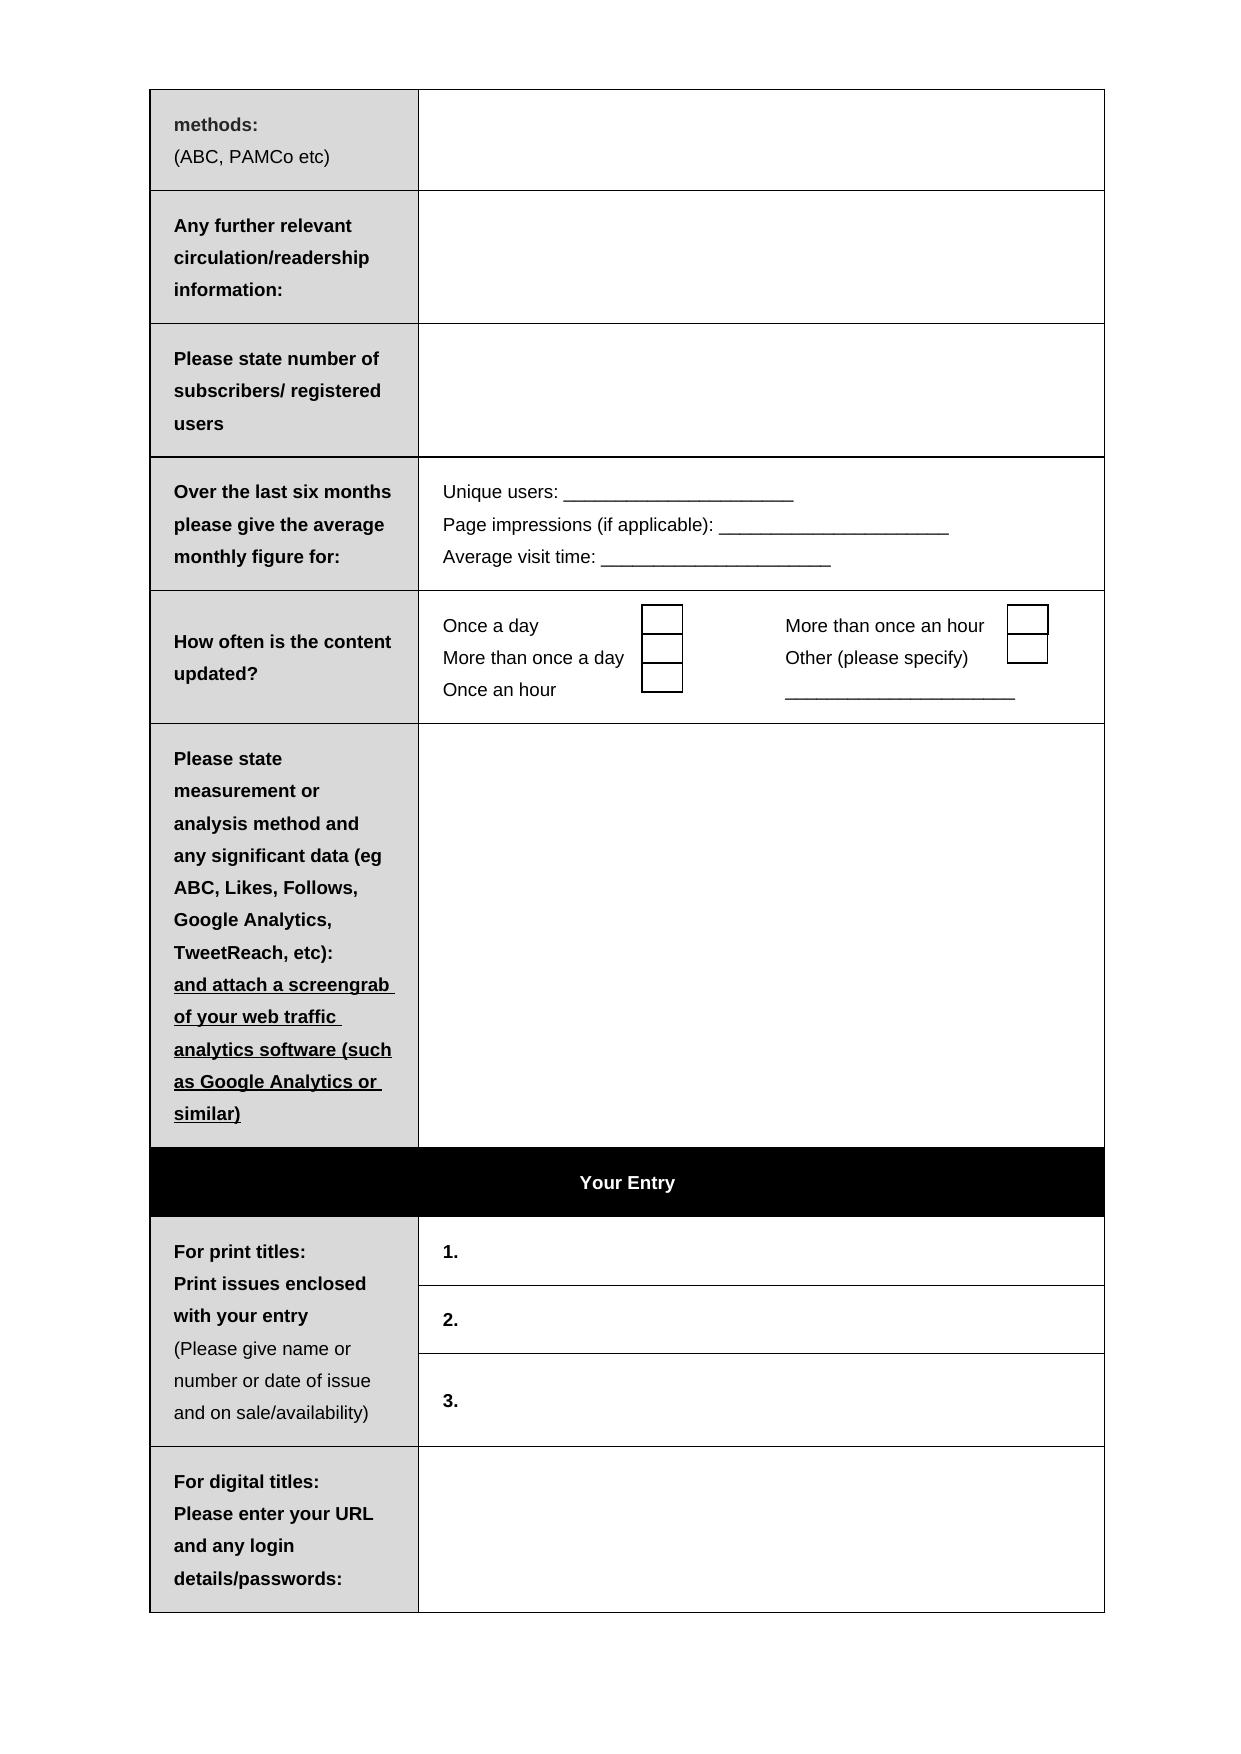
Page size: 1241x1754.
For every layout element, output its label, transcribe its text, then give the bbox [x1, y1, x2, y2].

table_cell More than once an hour Other (please specify) ______________________ [762, 591, 1104, 723]
table_cell For digital titles: Please enter your URL and any login details/passwords: [151, 1447, 418, 1612]
table_cell 1. [419, 1217, 1104, 1284]
table_cell [419, 324, 1104, 456]
table_cell Please state measurement or analysis method and any significant data (eg ABC, Likes, Follows, Google Analytics, TweetReach, etc): and attach a screengrab of your web traffic analytics software (such as Google Analytics or similar) [151, 724, 418, 1147]
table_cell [151, 90, 418, 190]
table_cell [419, 1447, 1104, 1612]
table_cell How often is the content updated? [151, 591, 418, 723]
table_cell For print titles: Print issues enclosed with your entry (Please give name or number or date of issue and on sale/availability) [151, 1217, 418, 1446]
table_cell Please state number of subscribers/ registered users [151, 324, 418, 456]
table_cell 2. [419, 1286, 1104, 1353]
table_cell [419, 191, 1104, 323]
table_cell Once a day More than once a day Once an hour [419, 591, 762, 723]
table_cell [419, 724, 1104, 1147]
table_cell Your Entry [151, 1148, 1104, 1216]
table_cell Any further relevant circulation/readership information: [151, 191, 418, 323]
table_cell 3. [419, 1354, 1104, 1446]
table_cell [419, 90, 1104, 190]
table_cell Unique users: ______________________ Page impressions (if applicable): ______________________ Average visit time: ______________________ [419, 458, 1104, 590]
table_cell Over the last six months please give the average monthly figure for: [151, 458, 418, 590]
